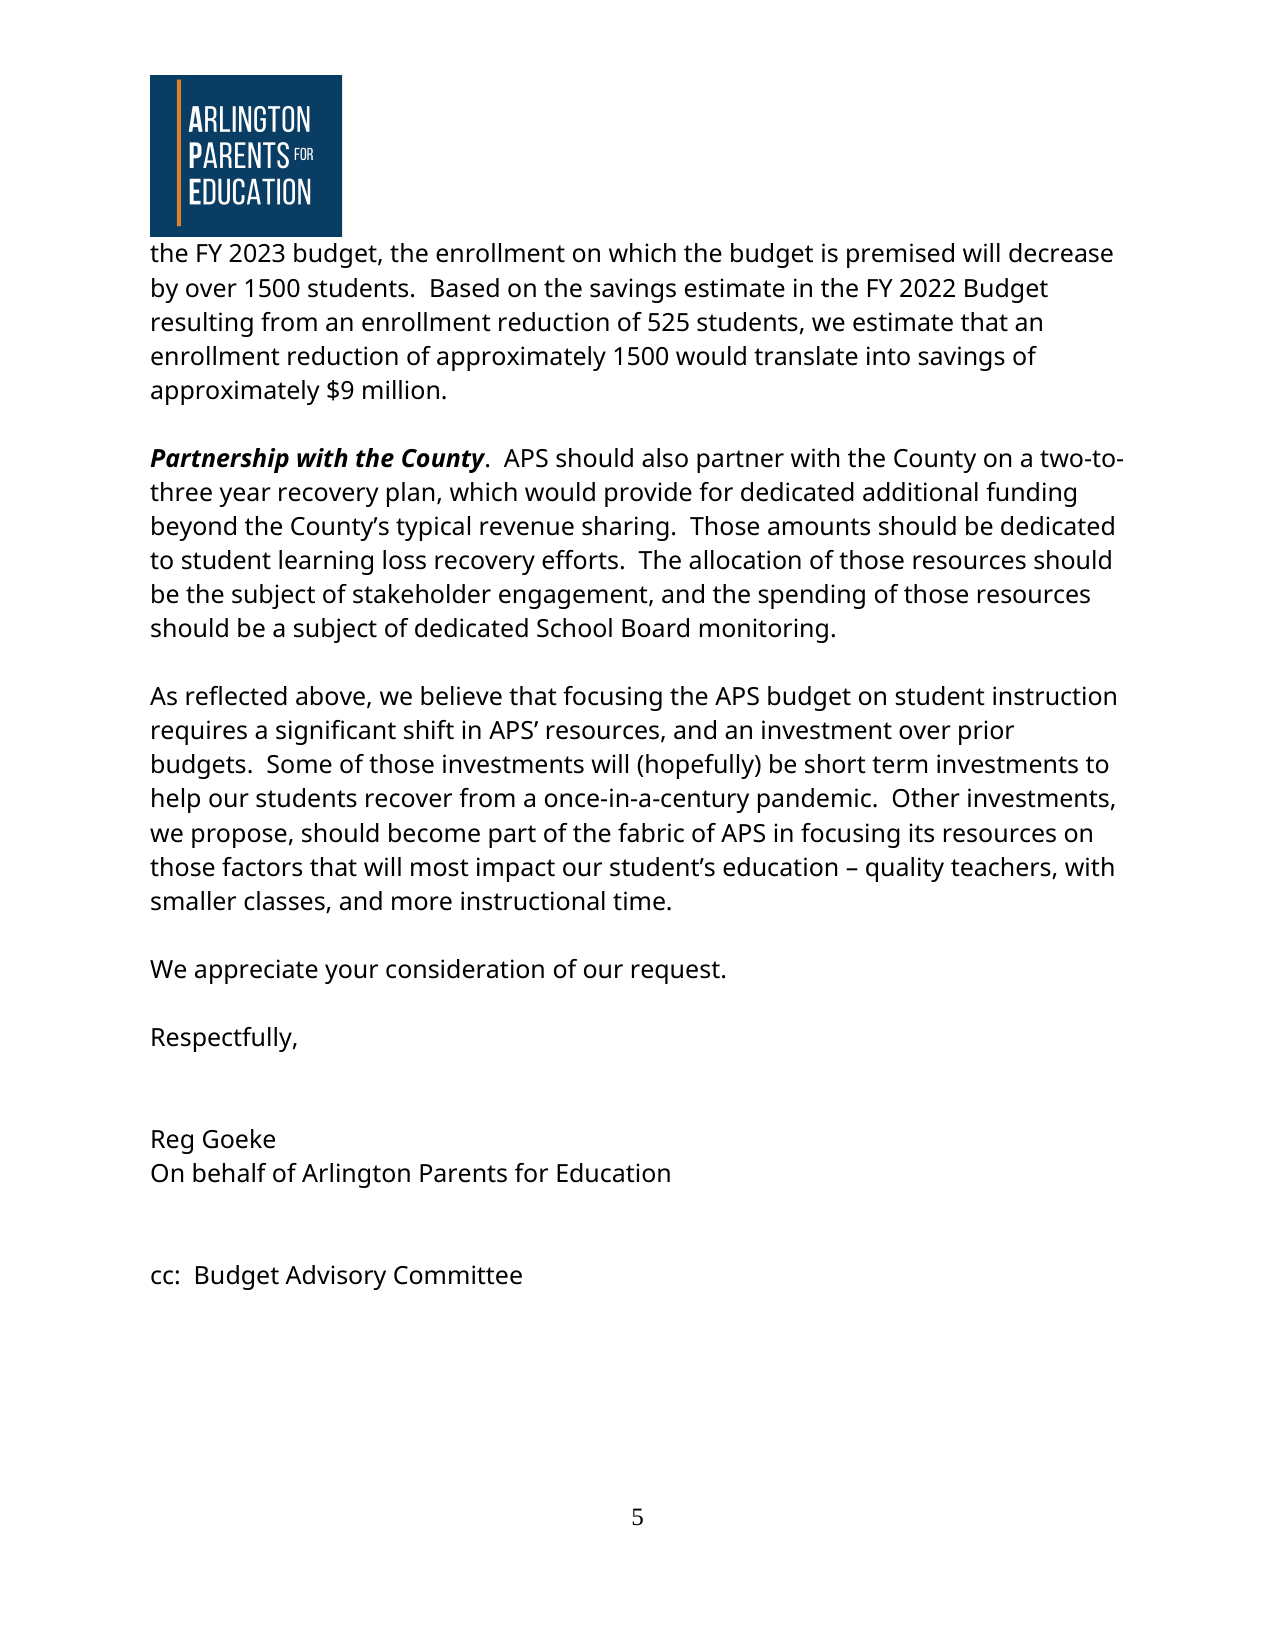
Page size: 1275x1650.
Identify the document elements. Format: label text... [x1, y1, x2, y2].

text cc: Budget Advisory Committee [150, 1258, 1125, 1292]
text We appreciate your consideration of our request. [150, 951, 1125, 986]
text As reflected above, we believe that focusing the APS budget on student instruction requires a significant shift in APS’ resources, and an investment over prior budgets. Some of those investments will (hopefully) be short term investments to help our students recover from a once-in-a-century pandemic. Other investments, we propose, should become part of the fabric of APS in focusing its resources on those factors that will most impact our student’s education – quality teachers, with smaller classes, and more instructional time. [150, 679, 1125, 917]
text On behalf of Arlington Parents for Education [150, 1156, 1125, 1190]
text Reg Goeke [150, 1122, 1125, 1156]
text Partnership with the County. APS should also partner with the County on a two-to-three year recovery plan, which would provide for dedicated additional funding beyond the County’s typical revenue sharing. Those amounts should be dedicated to student learning loss recovery efforts. The allocation of those resources should be the subject of stakeholder engagement, and the spending of those resources should be a subject of dedicated School Board monitoring. [150, 441, 1125, 645]
text Respectfully, [150, 1019, 1125, 1054]
picture [150, 75, 343, 237]
